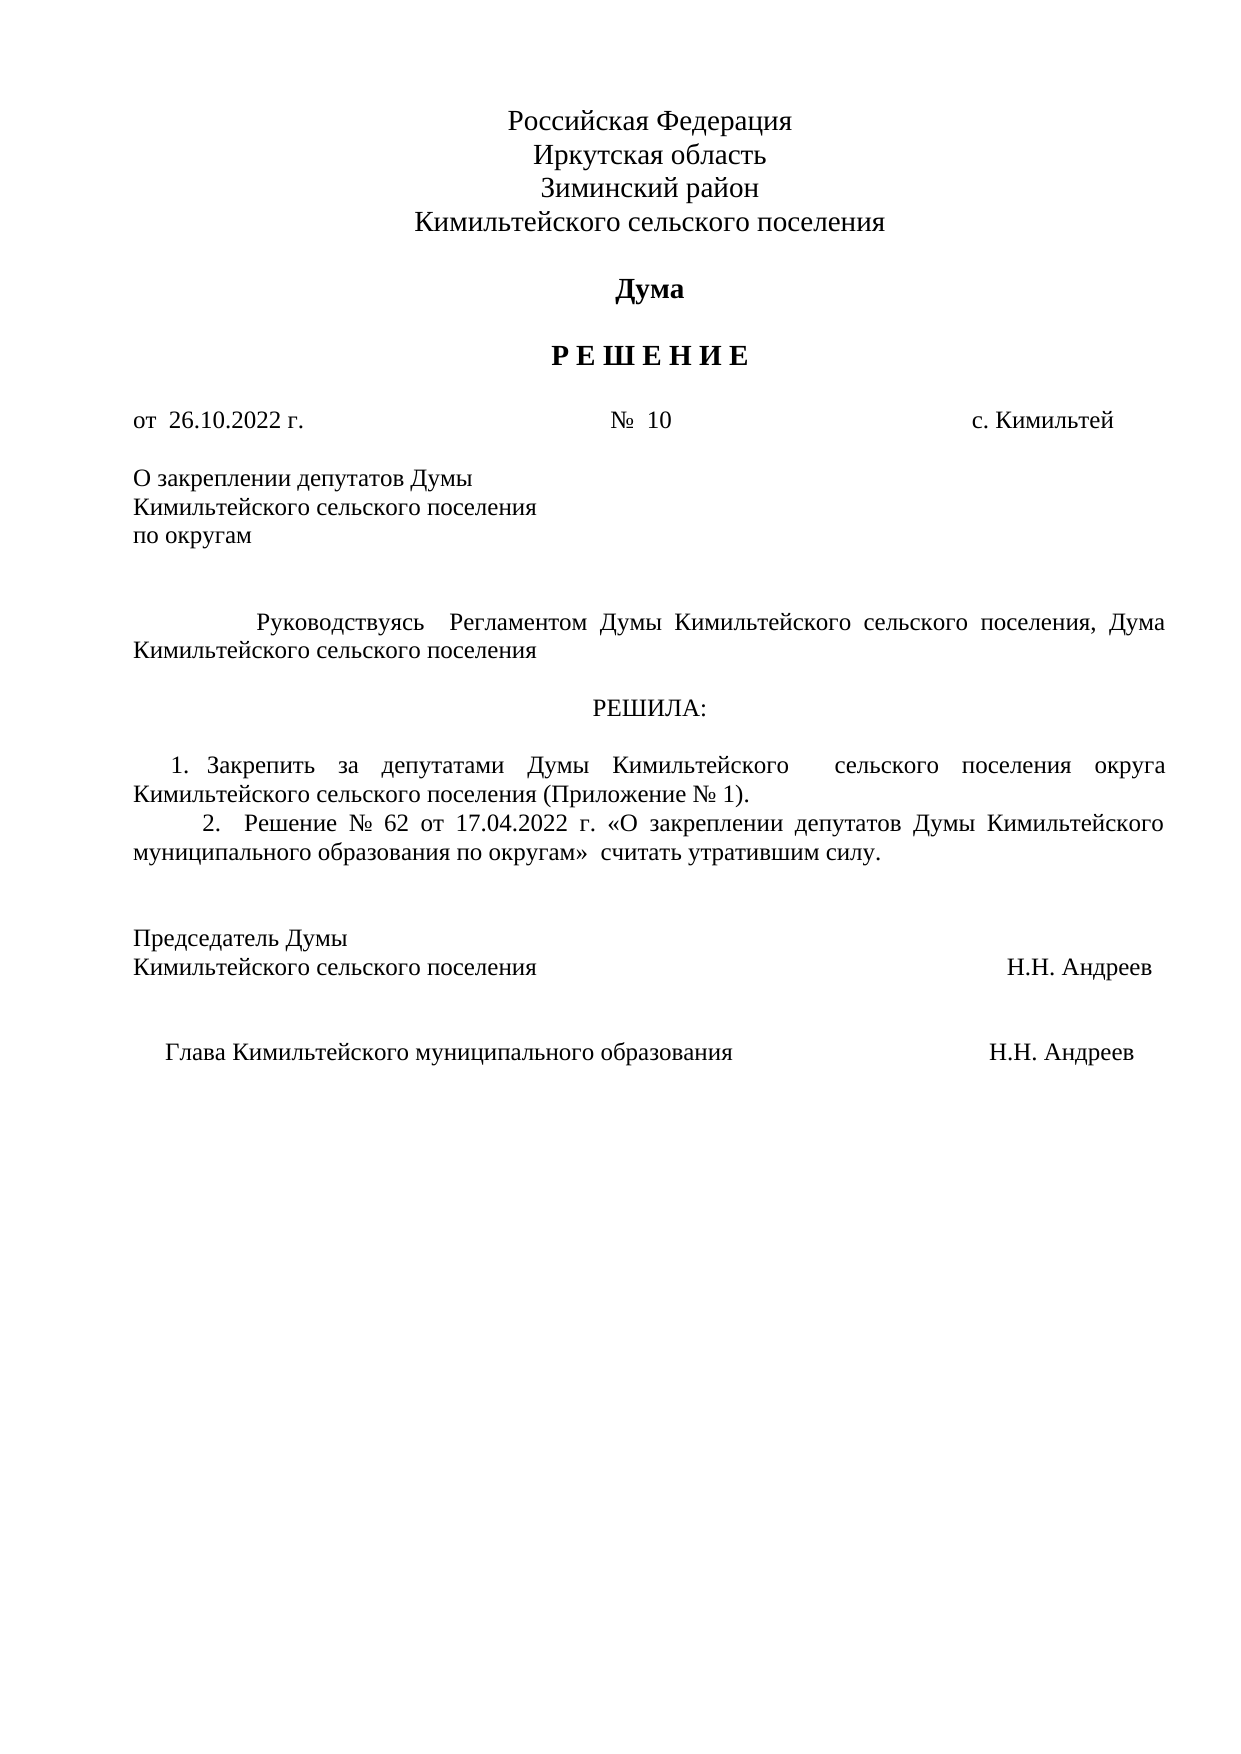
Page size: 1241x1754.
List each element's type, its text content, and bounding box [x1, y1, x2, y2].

text Зиминский район [133, 171, 1167, 204]
list Закрепить за депутатами Думы Кимильтейского сельского поселения округа Кимильтейского сельского поселения (Приложение № 1). [133, 750, 1167, 808]
text Р Е Ш Е Н И Е [133, 338, 1167, 372]
text Дума [133, 271, 1167, 305]
text Российская Федерация [133, 103, 1167, 137]
text Кимильтейского сельского поселения Н.Н. Андреев [133, 952, 1167, 980]
text Кимильтейского сельского поселения [133, 204, 1167, 238]
text Председатель Думы [133, 923, 1167, 952]
text Глава Кимильтейского муниципального образования Н.Н. Андреев [133, 1037, 1167, 1066]
text Кимильтейского сельского поселения [133, 492, 1167, 520]
text от 26.10.2022 г. № 10 с. Кимильтей [133, 405, 1167, 434]
text РЕШИЛА: [133, 693, 1167, 722]
text Иркутская область [133, 137, 1167, 171]
text О закреплении депутатов Думы [133, 463, 1167, 492]
text по округам [133, 520, 1167, 549]
text 2. Решение № 62 от 17.04.2022 г. «О закреплении депутатов Думы Кимильтейского муниципального образования по округам» считать утратившим силу. [133, 808, 1167, 865]
text Руководствуясь Регламентом Думы Кимильтейского сельского поселения, Дума Кимильтейского сельского поселения [133, 607, 1167, 664]
